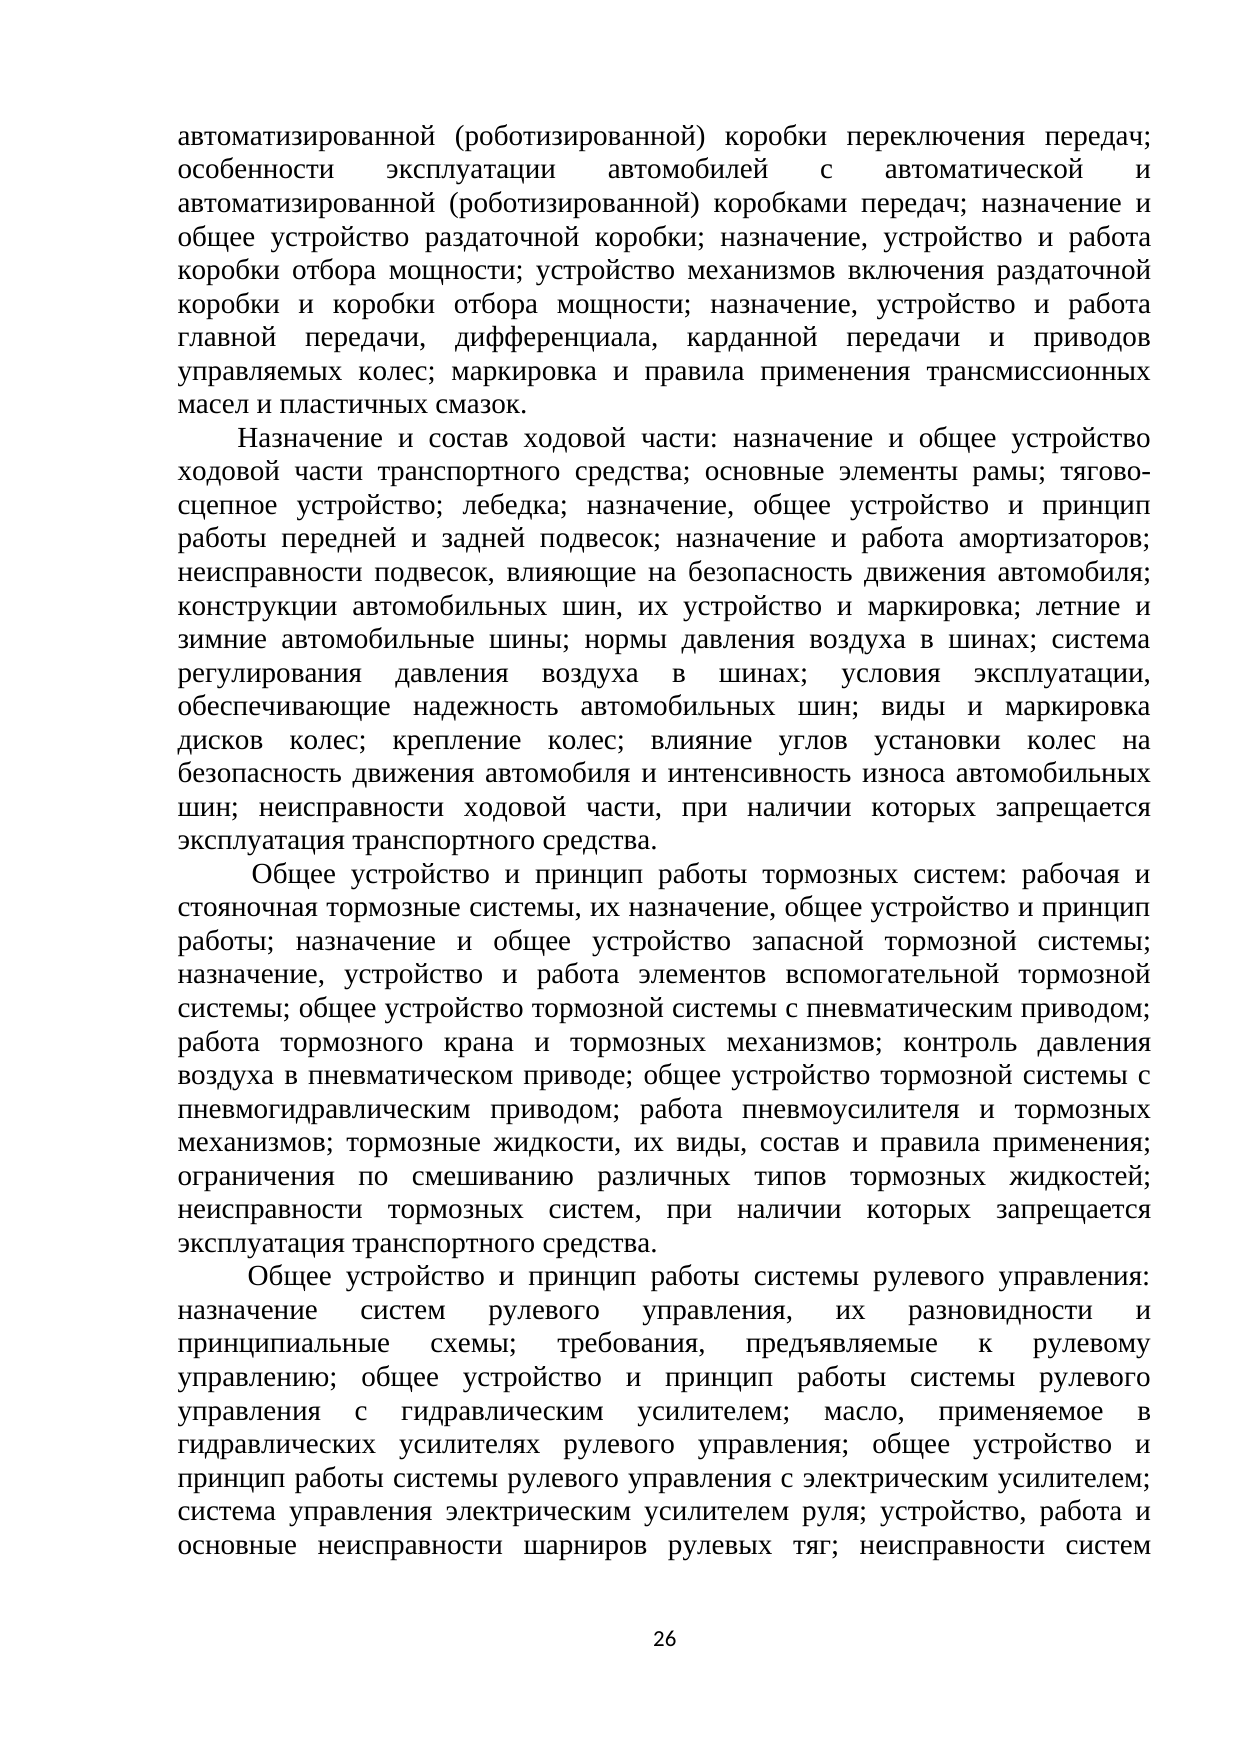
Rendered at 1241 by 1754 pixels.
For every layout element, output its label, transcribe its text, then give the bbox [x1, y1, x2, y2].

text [177, 1258, 1152, 1560]
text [177, 118, 1152, 420]
text Общее устройство и принцип работы тормозных систем: рабочая и стояночная тормозные системы, их назначение, общее устройство и принцип работы; назначение и общее устройство запасной тормозной системы; назначение, устройство и работа элементов вспомогательной тормозной системы; общее устройство тормозной системы с пневматическим приводом; работа тормозного крана и тормозных механизмов; контроль давления воздуха в пневматическом приводе; общее устройство тормозной системы с пневмогидравлическим приводом; работа пневмоусилителя и тормозных механизмов; тормозные жидкости, их виды, состав и правила применения; ограничения по смешиванию различных типов тормозных жидкостей; неисправности тормозных систем, при наличии которых запрещается эксплуатация транспортного средства. [177, 856, 1152, 1258]
text Назначение и состав ходовой части: назначение и общее устройство ходовой части транспортного средства; основные элементы рамы; тягово-сцепное устройство; лебедка; назначение, общее устройство и принцип работы передней и задней подвесок; назначение и работа амортизаторов; неисправности подвесок, влияющие на безопасность движения автомобиля; конструкции автомобильных шин, их устройство и маркировка; летние и зимние автомобильные шины; нормы давления воздуха в шинах; система регулирования давления воздуха в шинах; условия эксплуатации, обеспечивающие надежность автомобильных шин; виды и маркировка дисков колес; крепление колес; влияние углов установки колес на безопасность движения автомобиля и интенсивность износа автомобильных шин; неисправности ходовой части, при наличии которых запрещается эксплуатация транспортного средства. [177, 420, 1152, 856]
